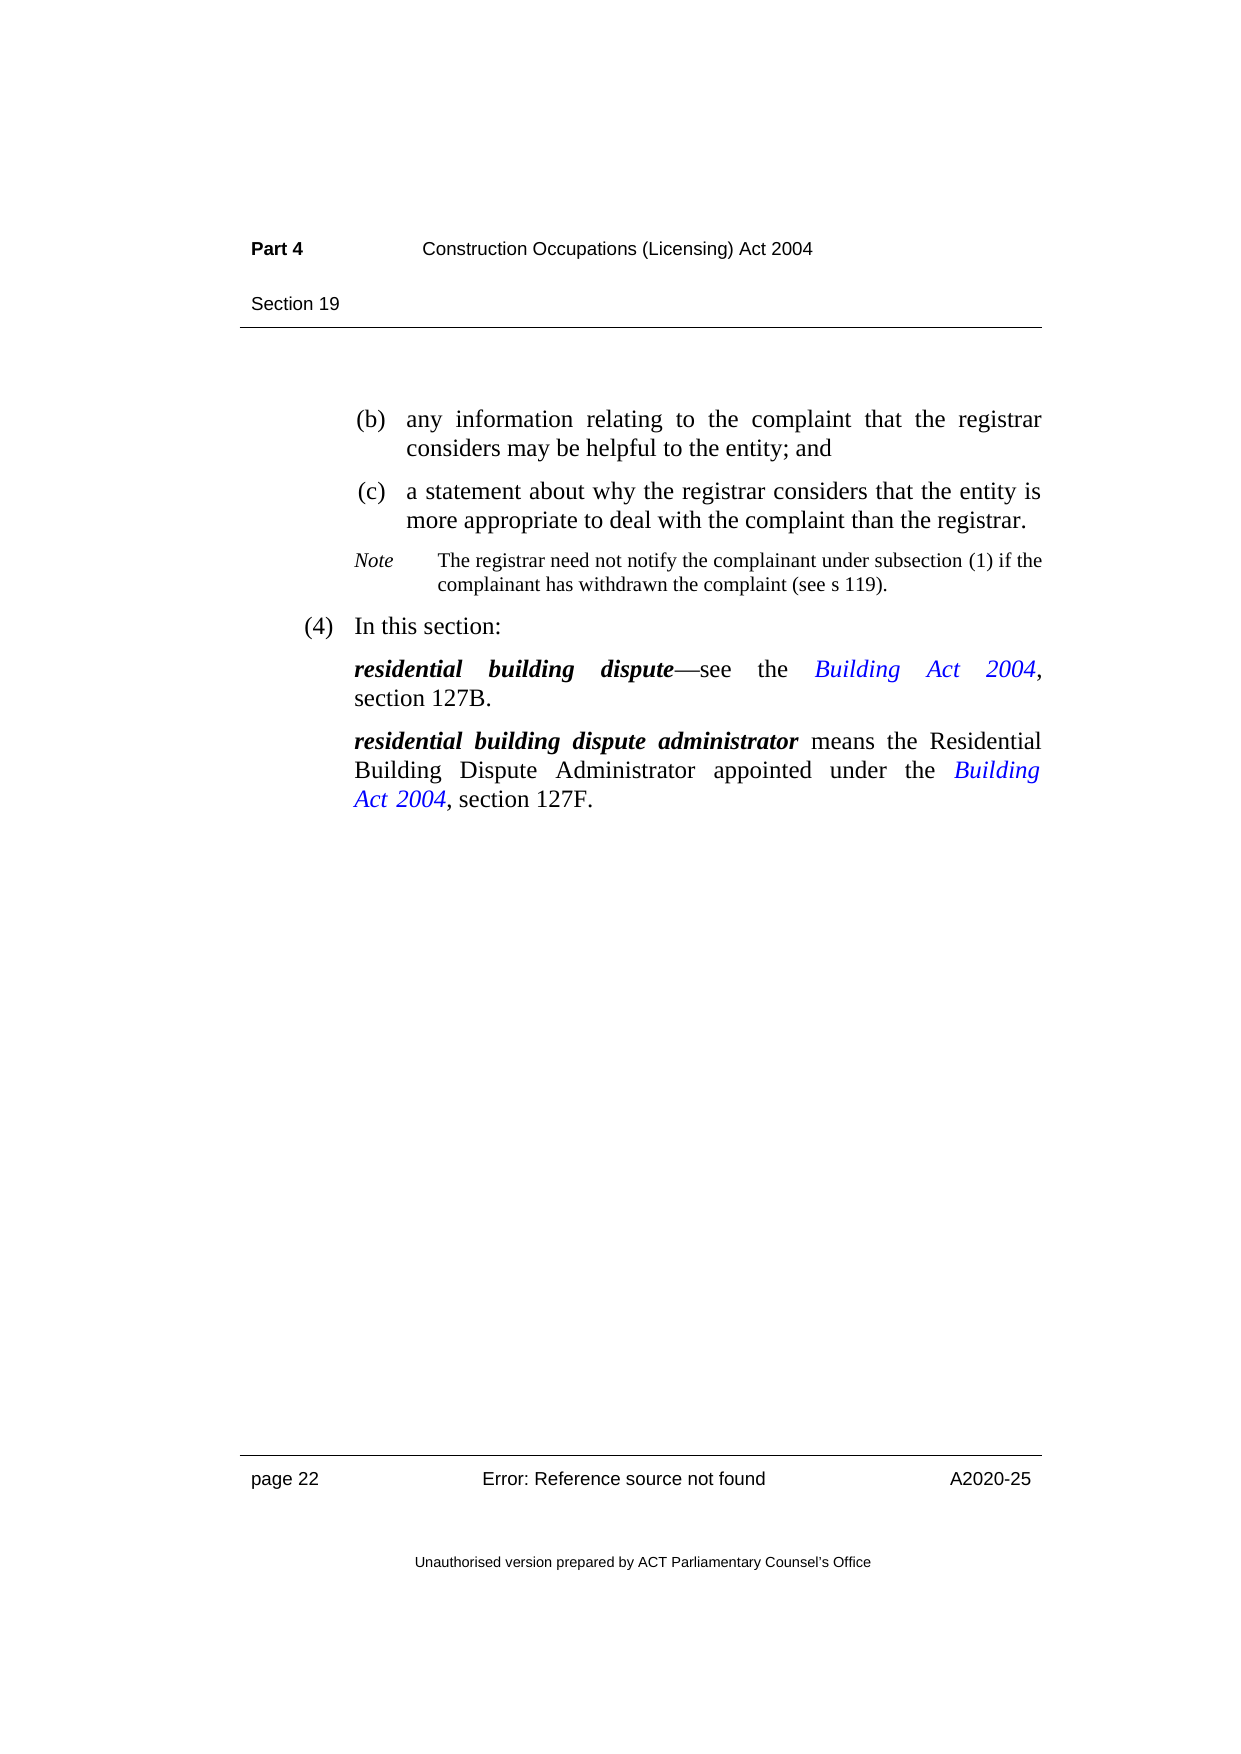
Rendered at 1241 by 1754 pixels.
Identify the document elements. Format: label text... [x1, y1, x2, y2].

text Note The registrar need not notify the complainant under subsection (1) if the complainant has withdrawn the complaint (see s 119). [354, 548, 1042, 596]
text (c) a statement about why the registrar considers that the entity is more appropriate to deal with the complaint than the registrar. [239, 476, 1042, 534]
text (b) any information relating to the complaint that the registrar considers may be helpful to the entity; and [239, 404, 1042, 462]
text (4) In this section: [239, 611, 1042, 640]
text residential building dispute administrator means the Residential Building Dispute Administrator appointed under the Building Act 2004, section 127F. [354, 726, 1042, 813]
text residential building dispute—see the Building Act 2004, section 127B. [354, 654, 1042, 712]
